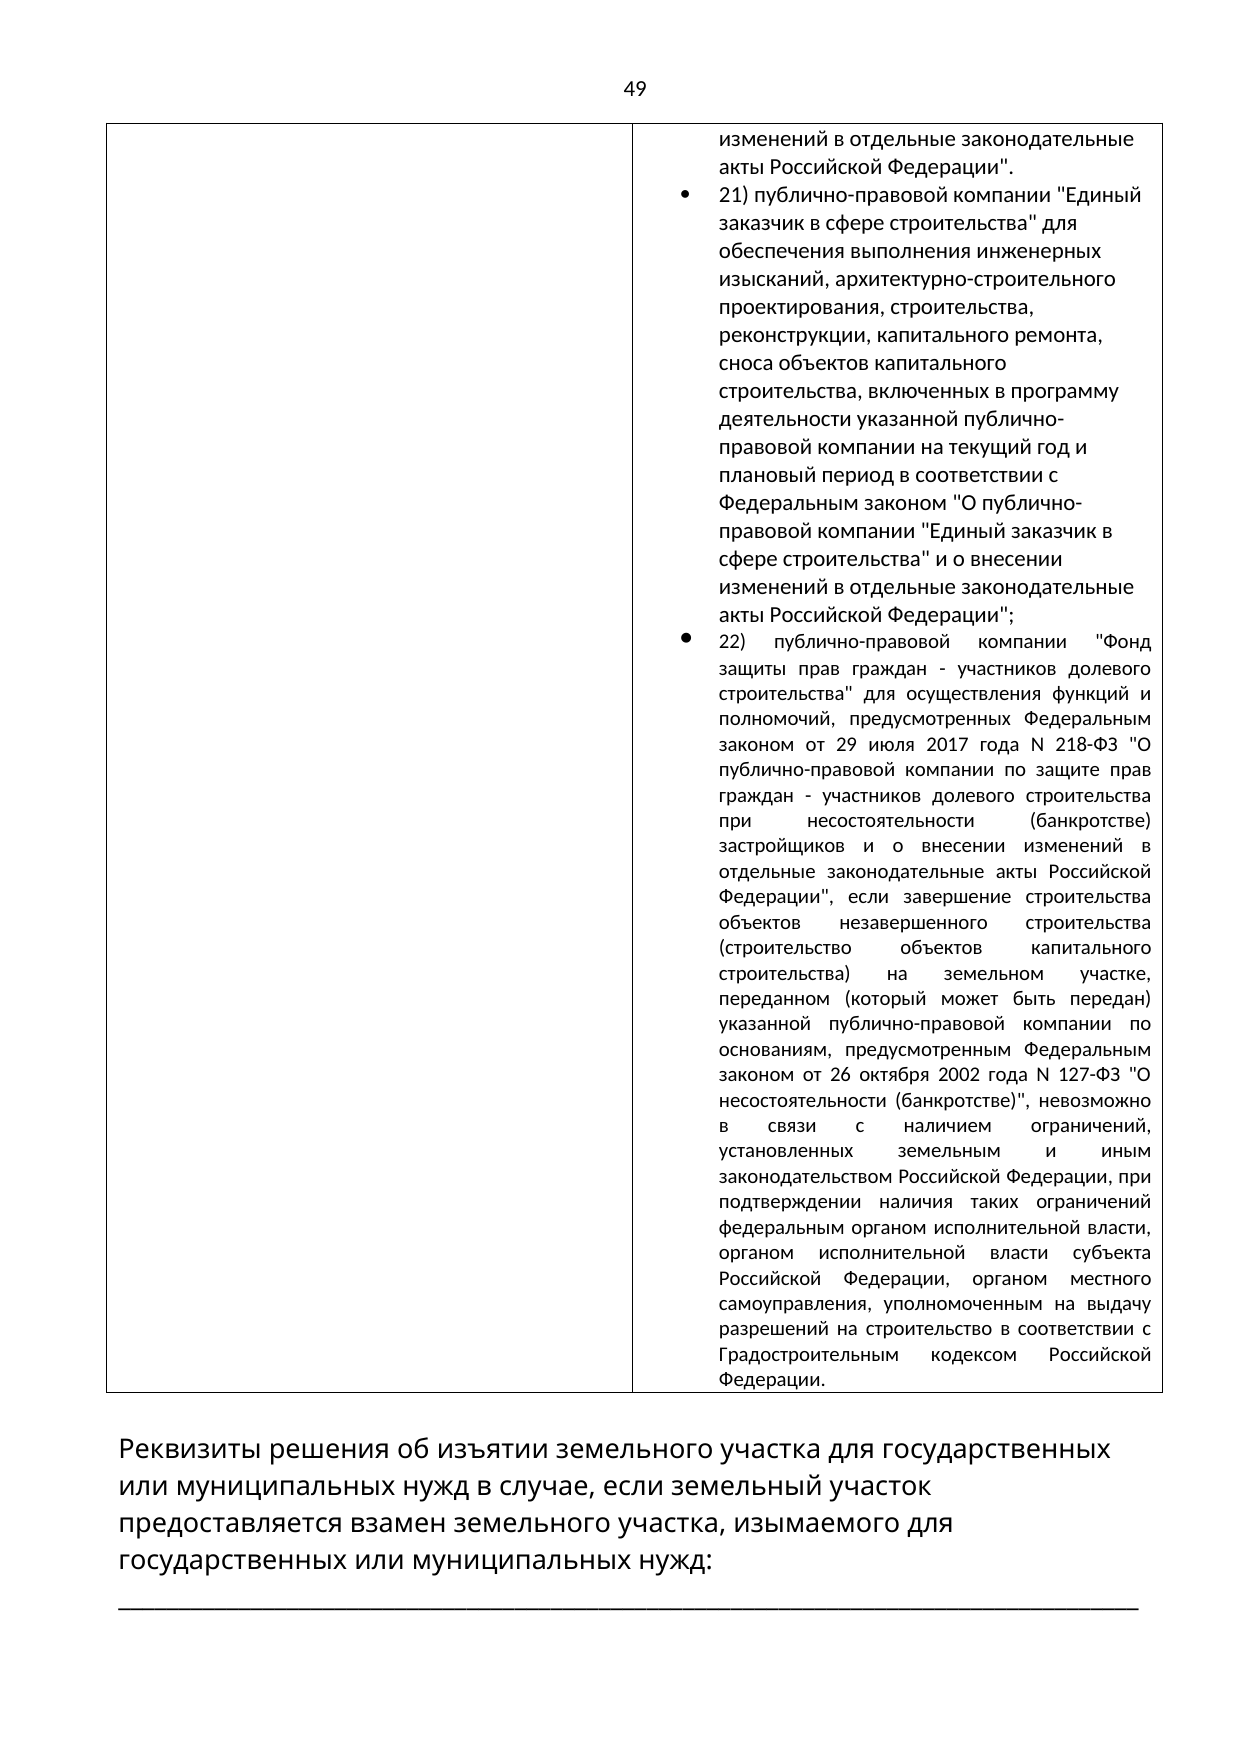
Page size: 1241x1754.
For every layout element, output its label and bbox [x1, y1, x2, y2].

text [118, 1430, 1152, 1614]
table_cell [633, 124, 1162, 1392]
table_cell [107, 124, 632, 1392]
